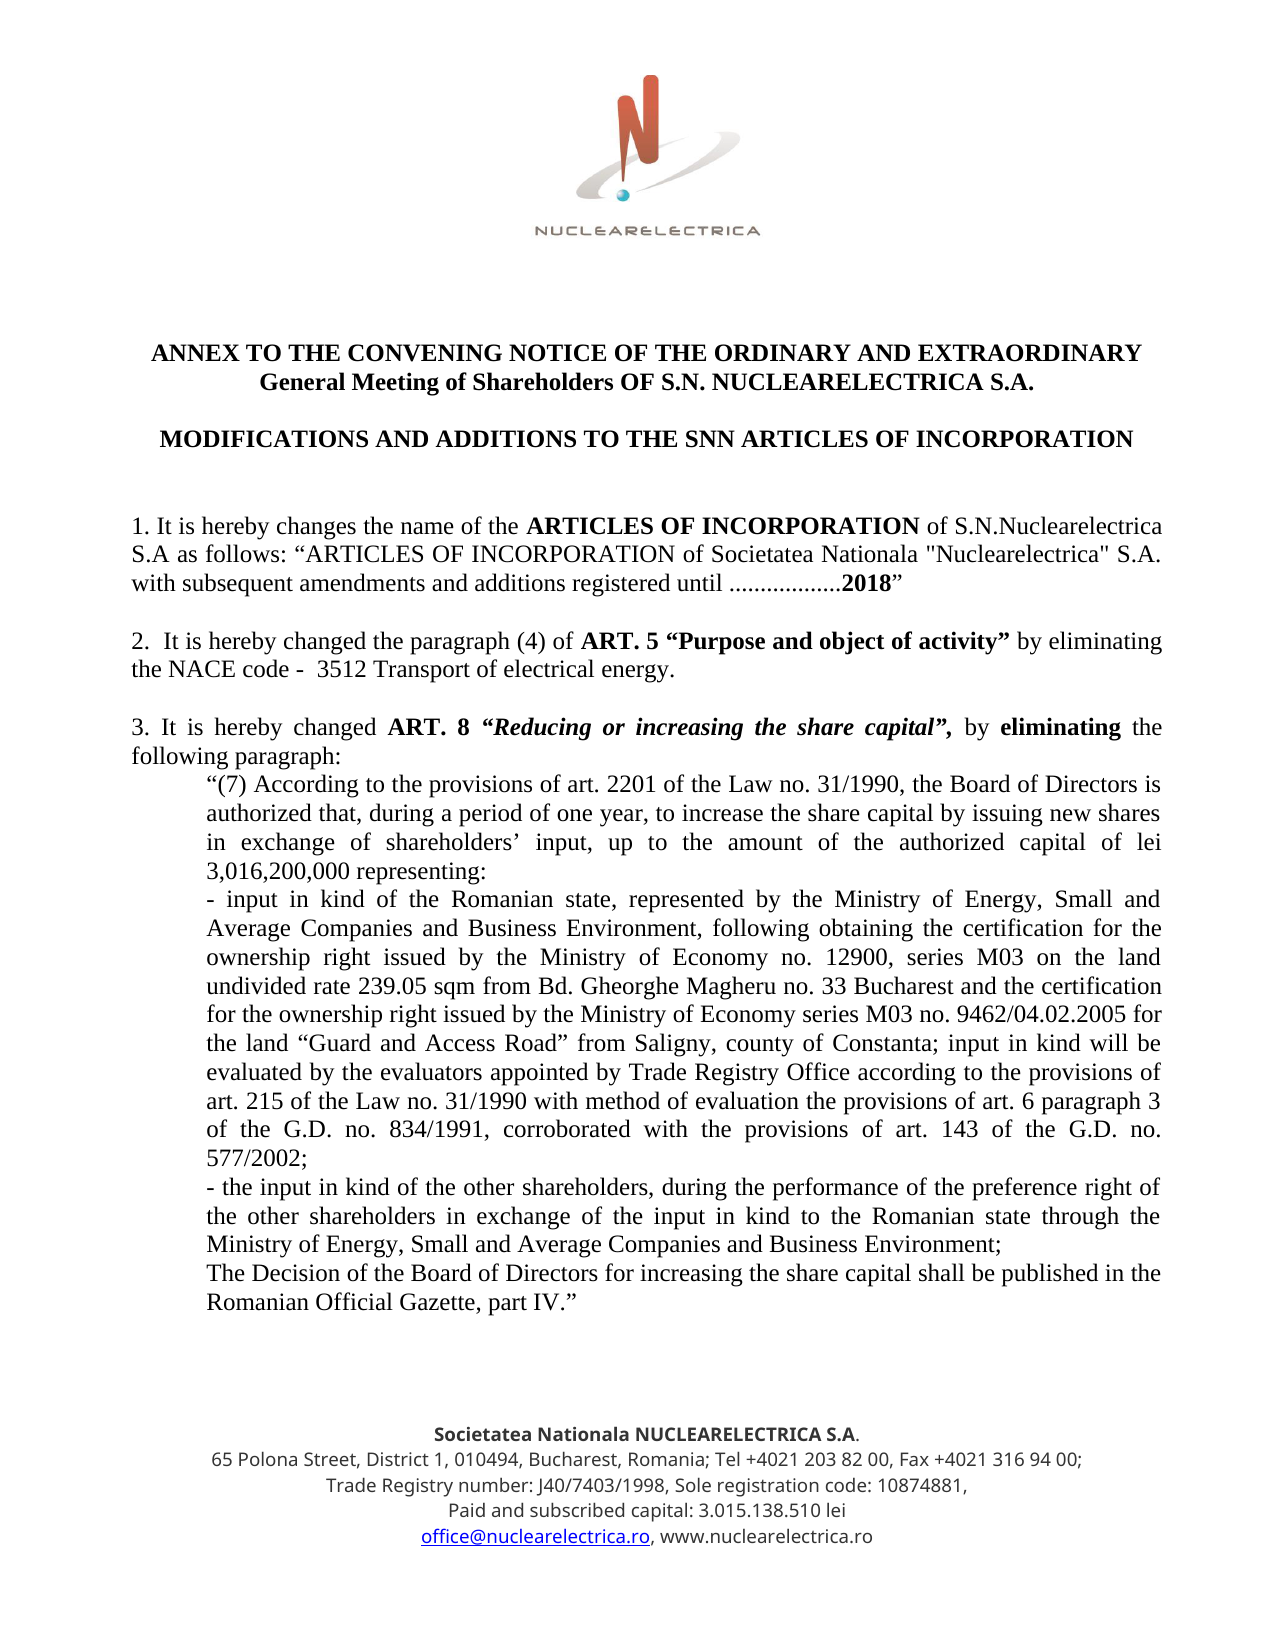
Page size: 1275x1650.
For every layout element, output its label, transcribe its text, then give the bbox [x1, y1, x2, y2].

text - the input in kind of the other shareholders, during the performance of the preference right of the other shareholders in exchange of the input in kind to the Romanian state through the Ministry of Energy, Small and Average Companies and Business Environment; [206, 1172, 1162, 1258]
text 1. It is hereby changes the name of the ARTICLES OF INCORPORATION of S.N.Nuclearelectrica S.A as follows: “ARTICLES OF INCORPORATION of Societatea Nationala "Nuclearelectrica" S.A. with subsequent amendments and additions registered until ..................2018” [131, 511, 1162, 597]
text “(7) According to the provisions of art. 2201 of the Law no. 31/1990, the Board of Directors is authorized that, during a period of one year, to increase the share capital by issuing new shares in exchange of shareholders’ input, up to the amount of the authorized capital of lei 3,016,200,000 representing: [206, 769, 1162, 884]
text - input in kind of the Romanian state, represented by the Ministry of Energy, Small and Average Companies and Business Environment, following obtaining the certification for the ownership right issued by the Ministry of Economy no. 12900, series M03 on the land undivided rate 239.05 sqm from Bd. Gheorghe Magheru no. 33 Bucharest and the certification for the ownership right issued by the Ministry of Economy series M03 no. 9462/04.02.2005 for the land “Guard and Access Road” from Saligny, county of Constanta; input in kind will be evaluated by the evaluators appointed by Trade Registry Office according to the provisions of art. 215 of the Law no. 31/1990 with method of evaluation the provisions of art. 6 paragraph 3 of the G.D. no. 834/1991, corroborated with the provisions of art. 143 of the G.D. no. 577/2002; [206, 884, 1162, 1172]
text 2. It is hereby changed the paragraph (4) of ART. 5 “Purpose and object of activity” by eliminating the NACE code - 3512 Transport of electrical energy. [131, 626, 1162, 683]
text ANNEX TO THE CONVENING NOTICE OF THE ORDINARY AND EXTRAORDINARY General Meeting of Shareholders OF S.N. NUCLEARELECTRICA S.A. [131, 338, 1162, 396]
text The Decision of the Board of Directors for increasing the share capital shall be published in the Romanian Official Gazette, part IV.” [206, 1258, 1162, 1316]
text 3. It is hereby changed ART. 8 “Reducing or increasing the share capital”, by eliminating the following paragraph: [131, 712, 1162, 769]
text MODIFICATIONS AND ADDITIONS TO THE SNN ARTICLES OF INCORPORATION [131, 424, 1162, 453]
